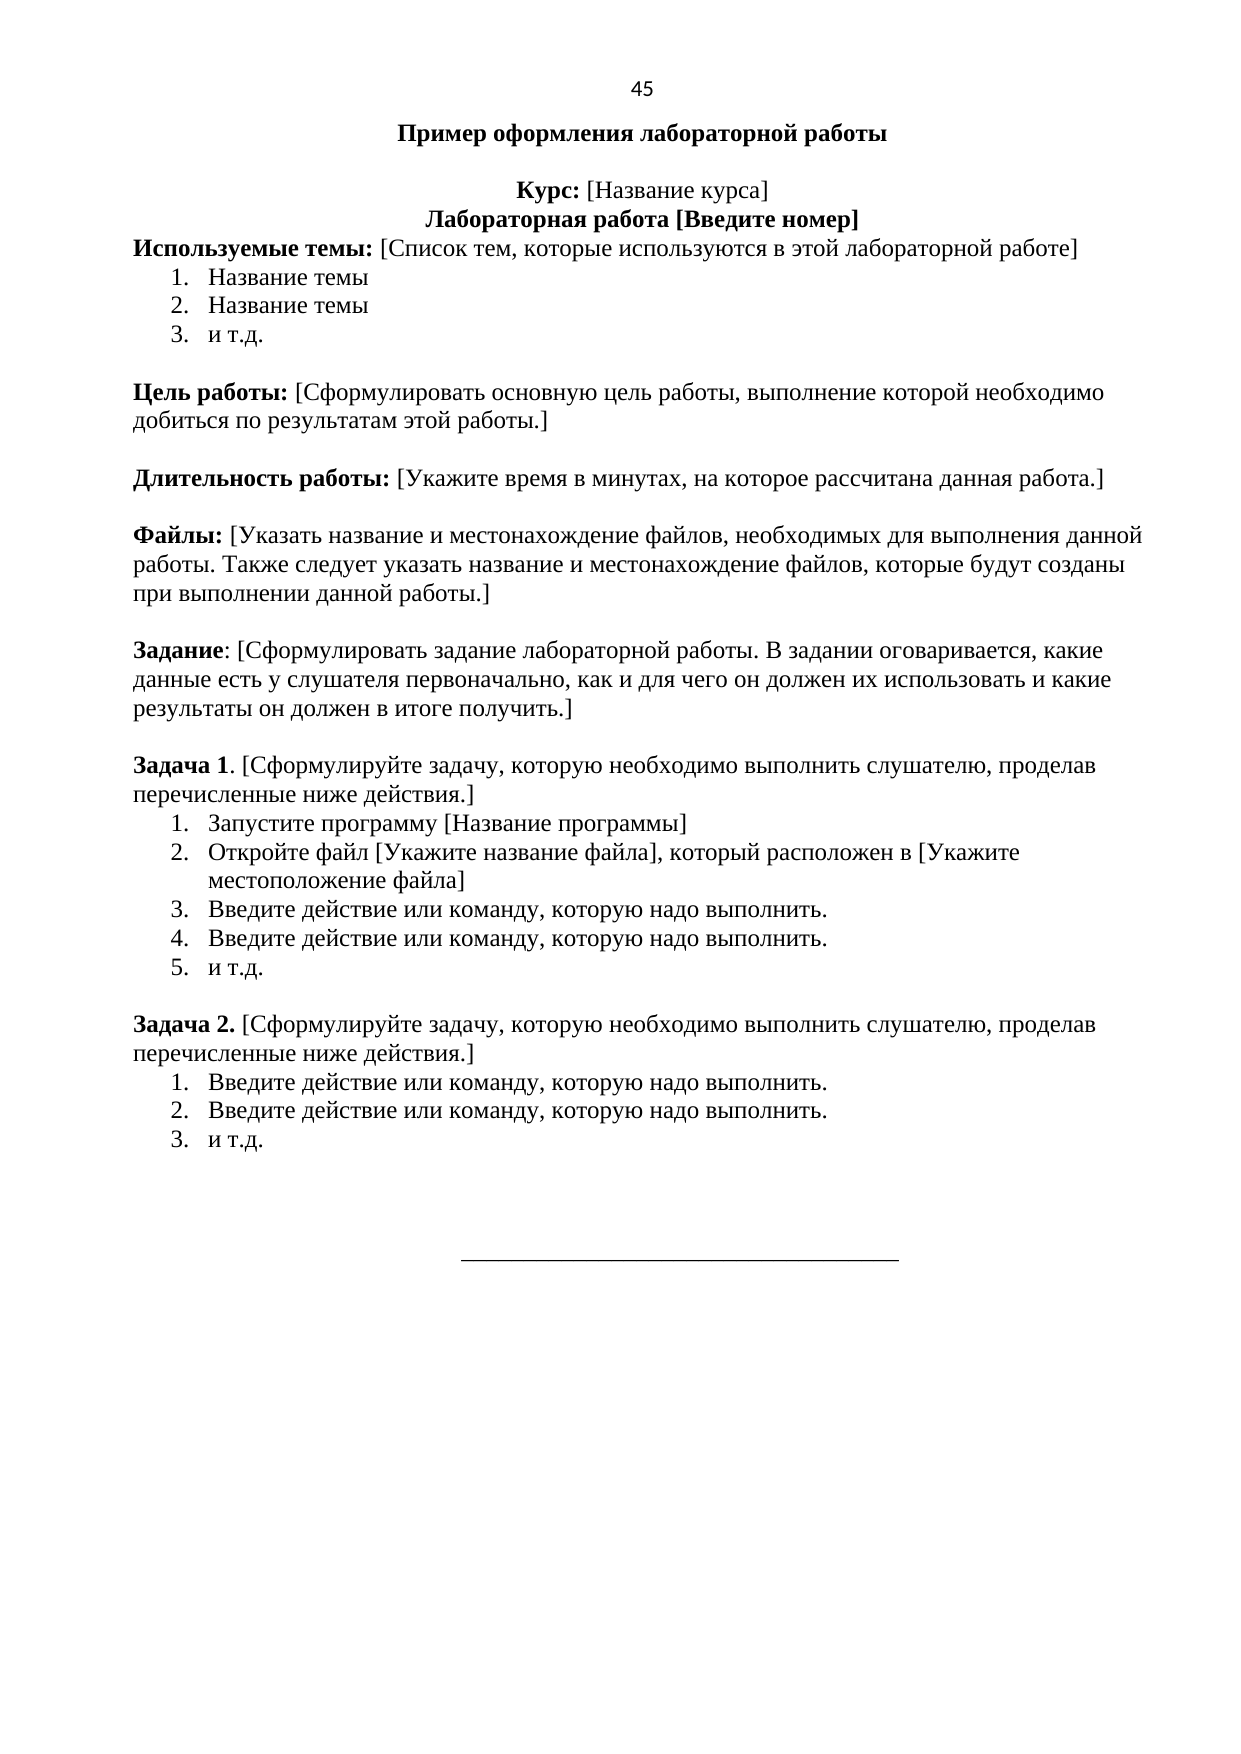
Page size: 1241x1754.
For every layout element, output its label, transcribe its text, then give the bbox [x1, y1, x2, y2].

list и т.д. [170, 319, 1152, 348]
list Название темы [170, 262, 1152, 291]
list и т.д. [170, 1124, 1152, 1153]
list и т.д. [170, 952, 1152, 981]
text Задание: [Сформулировать задание лабораторной работы. В задании оговаривается, какие данные есть у слушателя первоначально, как и для чего он должен их использовать и какие результаты он должен в итоге получить.] [133, 636, 1152, 722]
text Файлы: [Указать название и местонахождение файлов, необходимых для выполнения данной работы. Также следует указать название и местонахождение файлов, которые будут созданы при выполнении данной работы.] [133, 521, 1152, 607]
text Длительность работы: [Укажите время в минутах, на которое рассчитана данная работа.] [133, 463, 1152, 492]
list Введите действие или команду, которую надо выполнить. [170, 923, 1152, 952]
text Пример оформления лабораторной работы [133, 118, 1152, 147]
text Цель работы: [Сформулировать основную цель работы, выполнение которой необходимо добиться по результатам этой работы.] [133, 377, 1152, 434]
list Введите действие или команду, которую надо выполнить. [170, 894, 1152, 923]
text Курс: [Название курса] [133, 176, 1152, 204]
text Задача 2. [Сформулируйте задачу, которую необходимо выполнить слушателю, проделав перечисленные ниже действия.] [133, 1009, 1152, 1067]
list Введите действие или команду, которую надо выполнить. [170, 1067, 1152, 1096]
text Используемые темы: [Список тем, которые используются в этой лабораторной работе] [133, 233, 1152, 262]
list Название темы [170, 291, 1152, 319]
list Откройте файл [Укажите название файла], который расположен в [Укажите местоположение файла] [170, 837, 1152, 894]
list Запустите программу [Название программы] [170, 808, 1152, 837]
text Лабораторная работа [Введите номер] [133, 204, 1152, 233]
text Задача 1. [Сформулируйте задачу, которую необходимо выполнить слушателю, проделав перечисленные ниже действия.] [133, 751, 1152, 808]
list Введите действие или команду, которую надо выполнить. [170, 1096, 1152, 1124]
text ___________________________________ [208, 1235, 1152, 1264]
